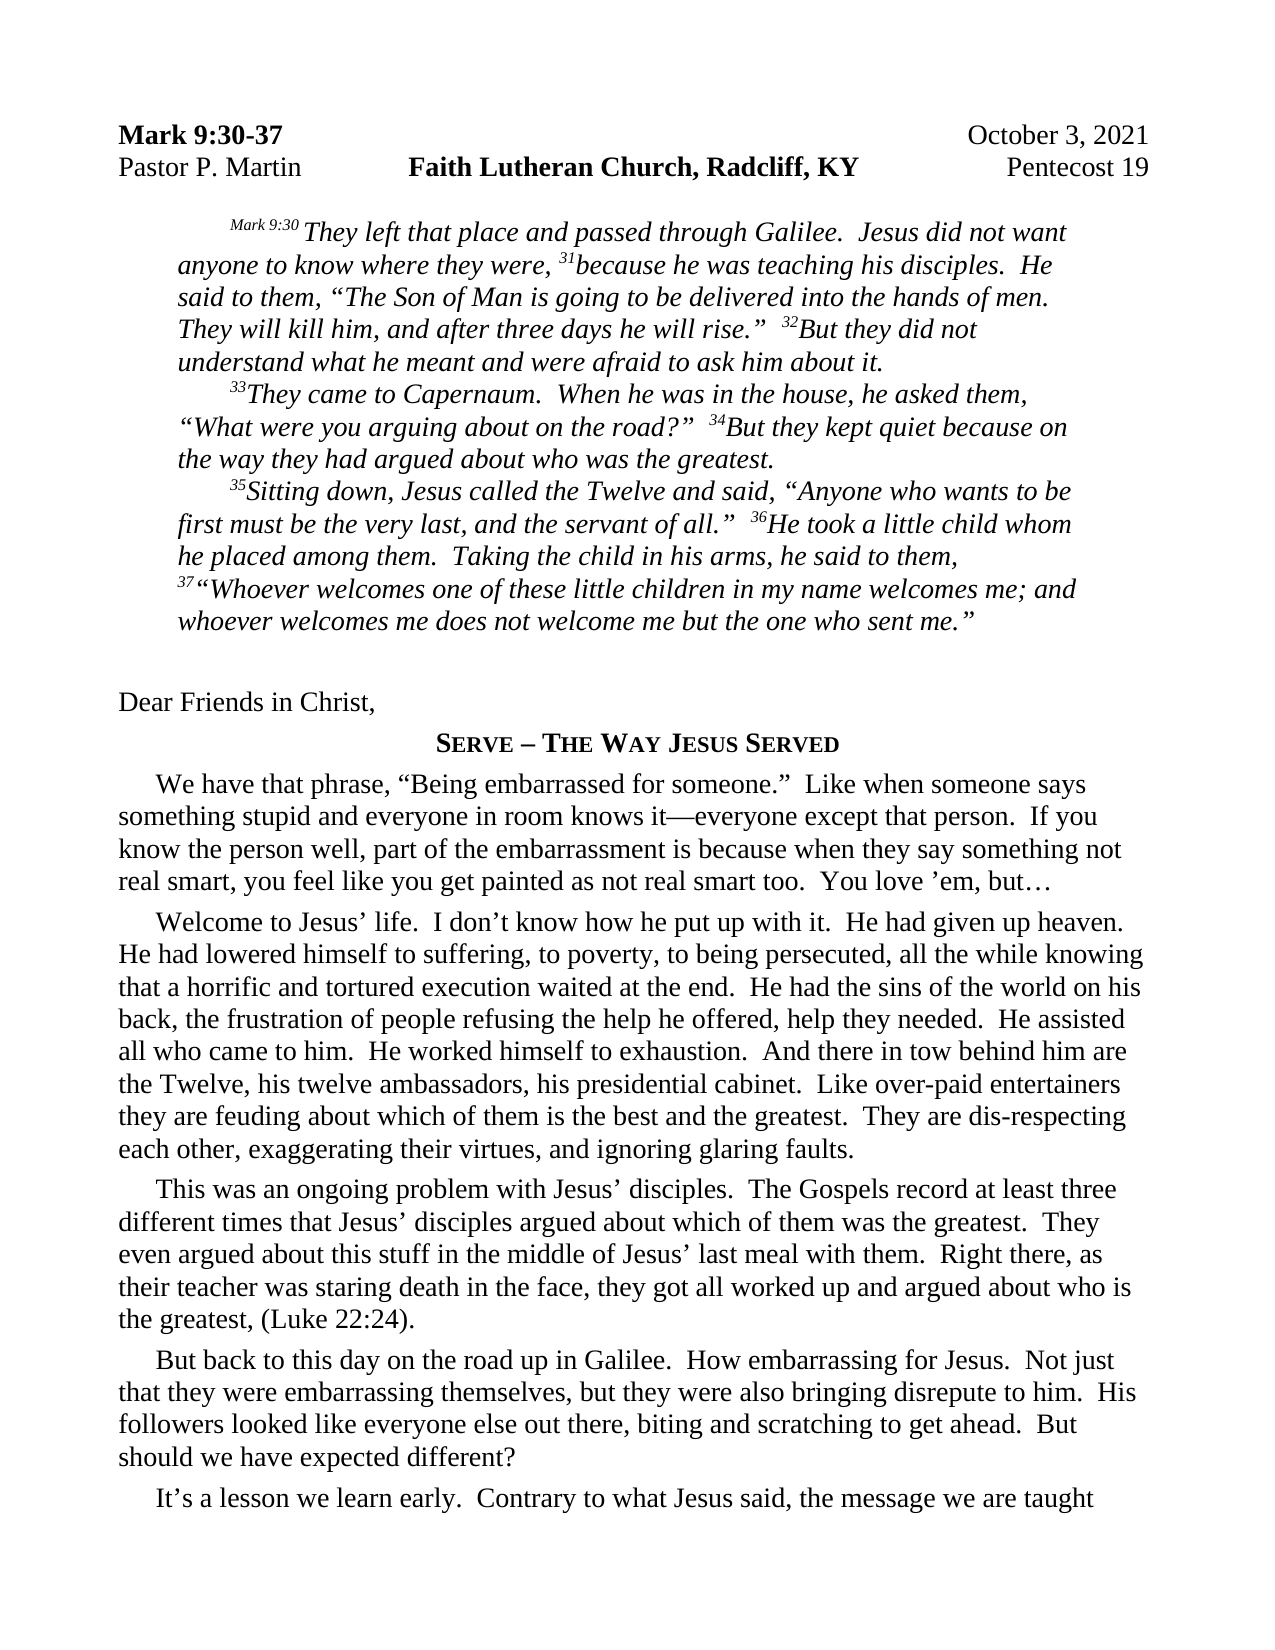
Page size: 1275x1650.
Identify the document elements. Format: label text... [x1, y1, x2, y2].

text Serve – The Way Jesus Served [118, 726, 1157, 759]
text 35Sitting down, Jesus called the Twelve and said, “Anyone who wants to be first must be the very last, and the servant of all.” 36He took a little child whom he placed among them. Taking the child in his arms, he said to them, 37“Whoever welcomes one of these little children in my name welcomes me; and whoever welcomes me does not welcome me but the one who sent me.” [177, 474, 1098, 636]
text Dear Friends in Christ, [118, 686, 1157, 718]
text Mark 9:30 They left that place and passed through Galilee. Jesus did not want anyone to know where they were, 31because he was teaching his disciples. He said to them, “The Son of Man is going to be delivered into the hands of men. They will kill him, and after three days he will rise.” 32But they did not understand what he meant and were afraid to ask him about it. [177, 215, 1098, 377]
text 33They came to Capernaum. When he was in the house, he asked them, “What were you arguing about on the road?” 34But they kept quiet because on the way they had argued about who was the greatest. [177, 377, 1098, 474]
text Pastor P. Martin Faith Lutheran Church, Radcliff, KY Pentecost 19 [118, 151, 1157, 183]
text Welcome to Jesus’ life. I don’t know how he put up with it. He had given up heaven. He had lowered himself to suffering, to poverty, to being persecuted, all the while knowing that a horrific and tortured execution waited at the end. He had the sins of the world on his back, the frustration of people refusing the help he offered, help they needed. He assisted all who came to him. He worked himself to exhaustion. And there in tow behind him are the Twelve, his twelve ambassadors, his presidential cabinet. Like over-paid entertainers they are feuding about which of them is the best and the greatest. They are dis-respecting each other, exaggerating their virtues, and ignoring glaring faults. [118, 905, 1157, 1164]
text Mark 9:30-37 October 3, 2021 [118, 118, 1157, 151]
text We have that phrase, “Being embarrassed for someone.” Like when someone says something stupid and everyone in room knows it—everyone except that person. If you know the person well, part of the embarrassment is because when they say something not real smart, you feel like you get painted as not real smart too. You love ’em, but… [118, 767, 1157, 897]
text But back to this day on the road up in Galilee. How embarrassing for Jesus. Not just that they were embarrassing themselves, but they were also bringing disrepute to him. His followers looked like everyone else out there, biting and scratching to get ahead. But should we have expected different? [118, 1343, 1157, 1472]
text This was an ongoing problem with Jesus’ disciples. The Gospels record at least three different times that Jesus’ disciples argued about which of them was the greatest. They even argued about this stuff in the middle of Jesus’ last meal with them. Right there, as their teacher was staring death in the face, they got all worked up and argued about who is the greatest, (Luke 22:24). [118, 1172, 1157, 1334]
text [118, 1481, 1157, 1513]
